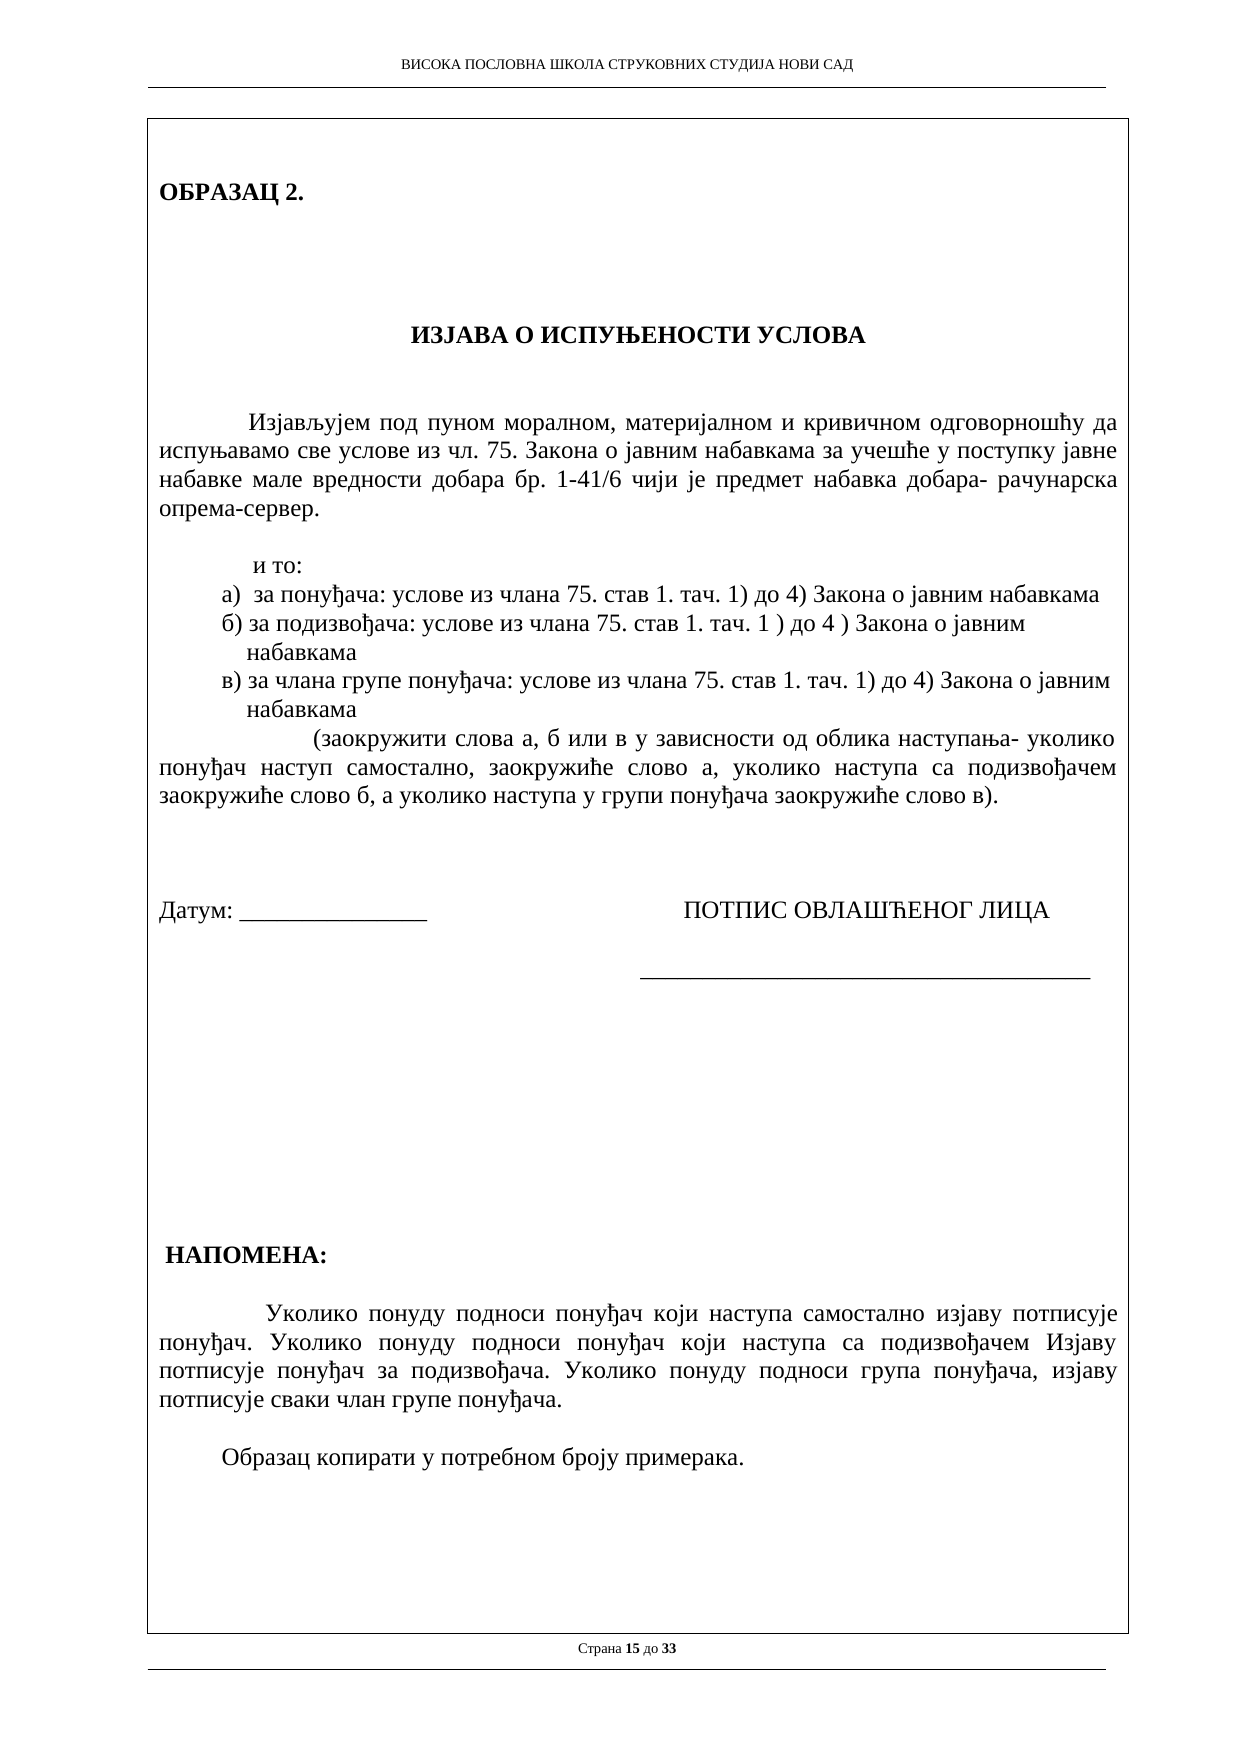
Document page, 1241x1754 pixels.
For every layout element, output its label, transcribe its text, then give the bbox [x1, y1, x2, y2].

table_header ОБРАЗАЦ 2. ИЗЈАВА O ИСПУЊЕНОСТИ УСЛОВА Изјављујем под пуном моралном, материјалном и кривичном одговорношћу да испуњавамо све услове из чл. 75. Закона о јавним набавкама за учешће у поступку јавне набавке мале вредности добара бр. 1-41/6 чији је предмет набавка добара- рачунарска опрема-сервер. и то: а) за понуђача: услове из члана 75. став 1. тач. 1) до 4) Закона о јавним набавкама б) за подизвођача: услове из члана 75. став 1. тач. 1 ) до 4 ) Закона о јавним набавкама в) за члана групе понуђача: услове из члана 75. став 1. тач. 1) до 4) Закона о јавним набавкама (заокружити слова а, б или в у зависности од облика наступања- уколико понуђач наступ самостално, заокружиће слово а, уколико наступа са подизвођачем заокружиће слово б, а уколико наступа у групи понуђача заокружиће слово в). Датум: _______________ ПОТПИС ОВЛАШЋЕНОГ ЛИЦА ____________________________________ НАПОМЕНА: Уколико понуду подноси понуђач који наступа самостално изјаву потписује понуђач. Уколико понуду подноси понуђач који наступа са подизвођачем Изјаву потписује понуђач за подизвођача. Уколико понуду подноси група понуђача, изјаву потписује сваки члан групе понуђача. Образац копирати у потребном броју примерака. [148, 119, 1128, 1633]
